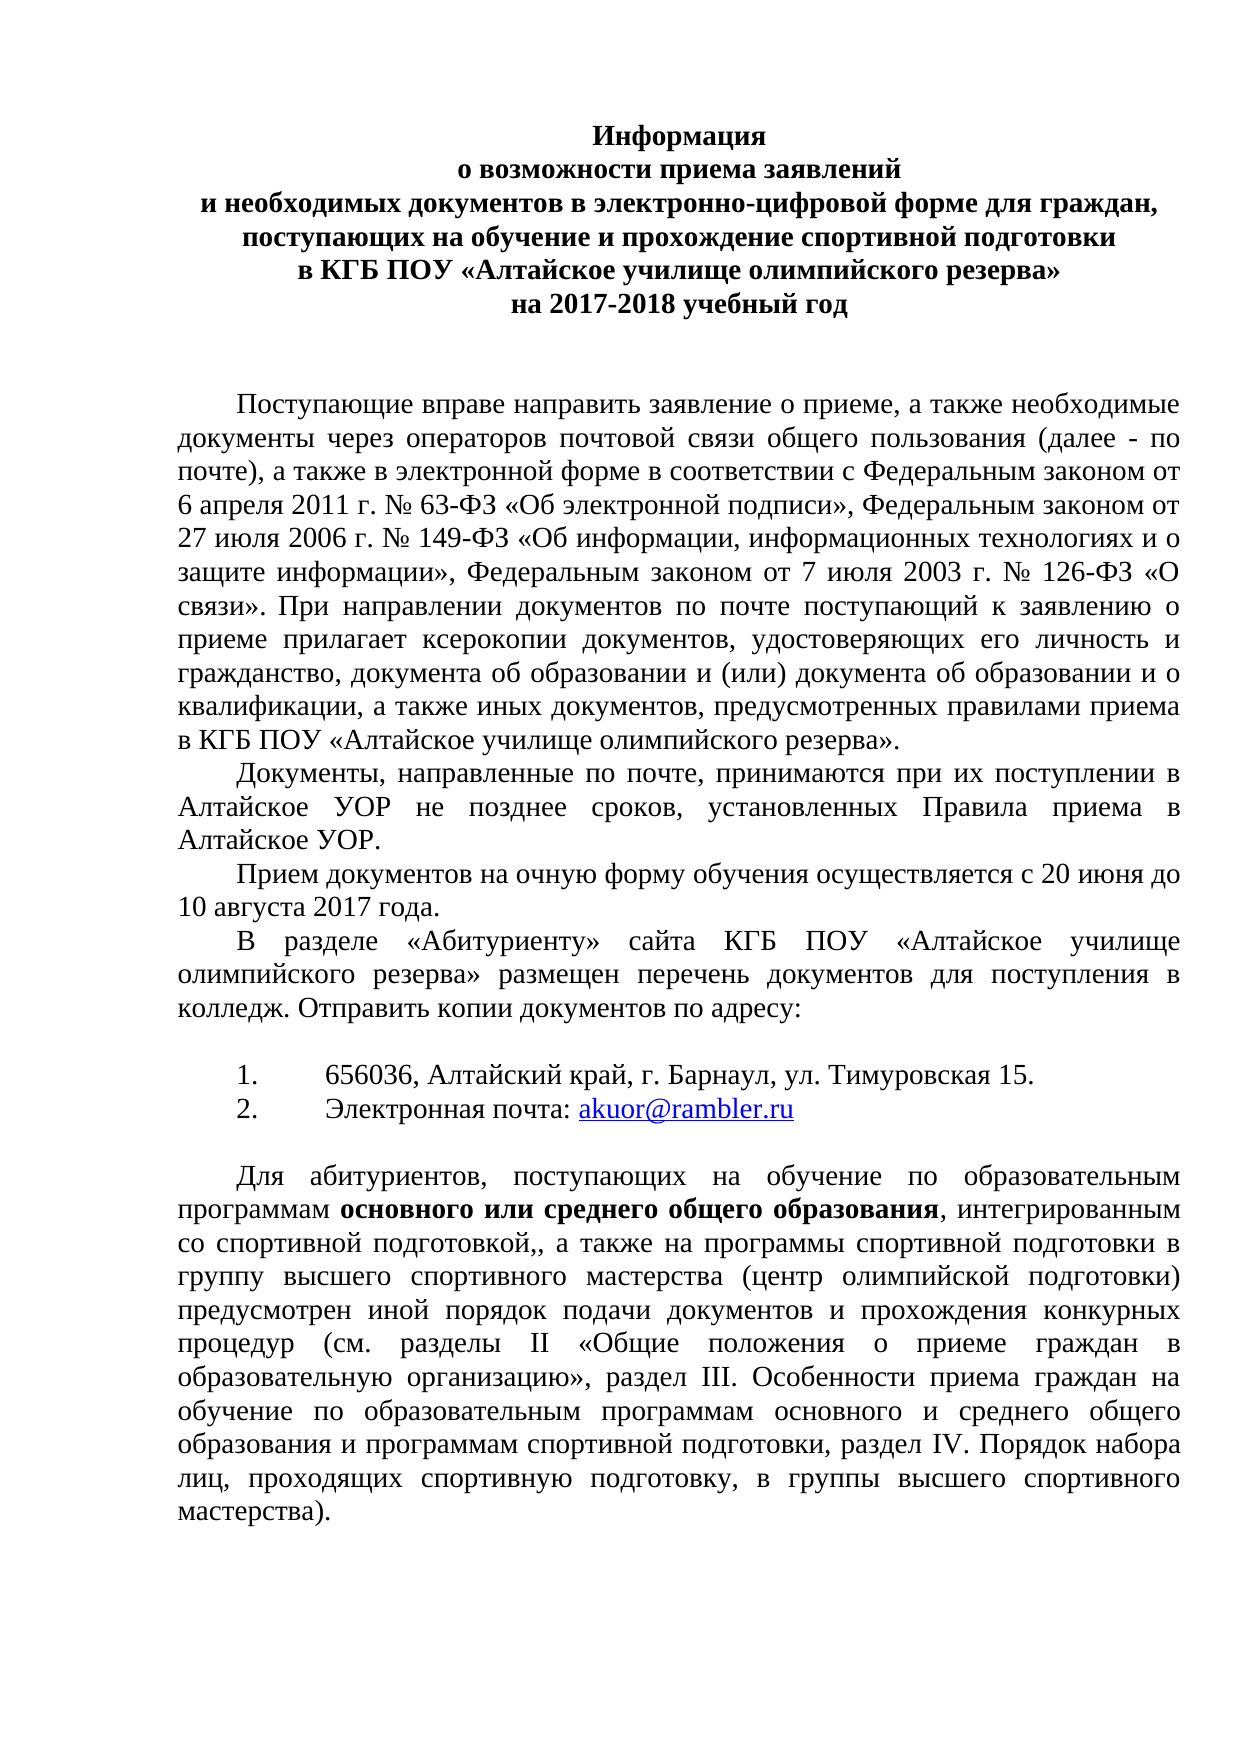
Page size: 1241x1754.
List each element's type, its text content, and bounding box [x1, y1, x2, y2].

text Документы, направленные по почте, принимаются при их поступлении в Алтайское УОР не позднее сроков, установленных Правила приема в Алтайское УОР. [177, 755, 1181, 856]
text В разделе «Абитуриенту» сайта КГБ ПОУ «Алтайское училище олимпийского резерва» размещен перечень документов для поступления в колледж. Отправить копии документов по адресу: [177, 923, 1181, 1024]
text и необходимых документов в электронно-цифровой форме для граждан, поступающих на обучение и прохождение спортивной подготовки [177, 185, 1181, 252]
text Прием документов на очную форму обучения осуществляется с 20 июня до 10 августа 2017 года. [177, 856, 1181, 923]
text в КГБ ПОУ «Алтайское училище олимпийского резерва» [177, 252, 1181, 286]
text Для абитуриентов, поступающих на обучение по образовательным программам основного или среднего общего образования, интегрированным со спортивной подготовкой,, а также на программы спортивной подготовки в группу высшего спортивного мастерства (центр олимпийской подготовки) предусмотрен иной порядок подачи документов и прохождения конкурных процедур (см. разделы II «Общие положения о приеме граждан в образовательную организацию», раздел III. Особенности приема граждан на обучение по образовательным программам основного и среднего общего образования и программам спортивной подготовки, раздел IV. Порядок набора лиц, проходящих спортивную подготовку, в группы высшего спортивного мастерства). [177, 1158, 1181, 1527]
text Поступающие вправе направить заявление о приеме, а также необходимые документы через операторов почтовой связи общего пользования (далее - по почте), а также в электронной форме в соответствии с Федеральным законом от 6 апреля 2011 г. № 63-ФЗ «Об электронной подписи», Федеральным законом от 27 июля 2006 г. № 149-ФЗ «Об информации, информационных технологиях и о защите информации», Федеральным законом от 7 июля 2003 г. № 126-ФЗ «О связи». При направлении документов по почте поступающий к заявлению о приеме прилагает ксерокопии документов, удостоверяющих его личность и гражданство, документа об образовании и (или) документа об образовании и о квалификации, а также иных документов, предусмотренных правилами приема в КГБ ПОУ «Алтайское училище олимпийского резерва». [177, 386, 1181, 755]
text Информация [177, 118, 1181, 152]
text о возможности приема заявлений [177, 152, 1181, 185]
text на 2017-2018 учебный год [177, 286, 1181, 319]
list 656036, Алтайский край, г. Барнаул, ул. Тимуровская 15. [177, 1057, 1181, 1091]
list Электронная почта: akuor@rambler.ru [177, 1091, 1181, 1124]
